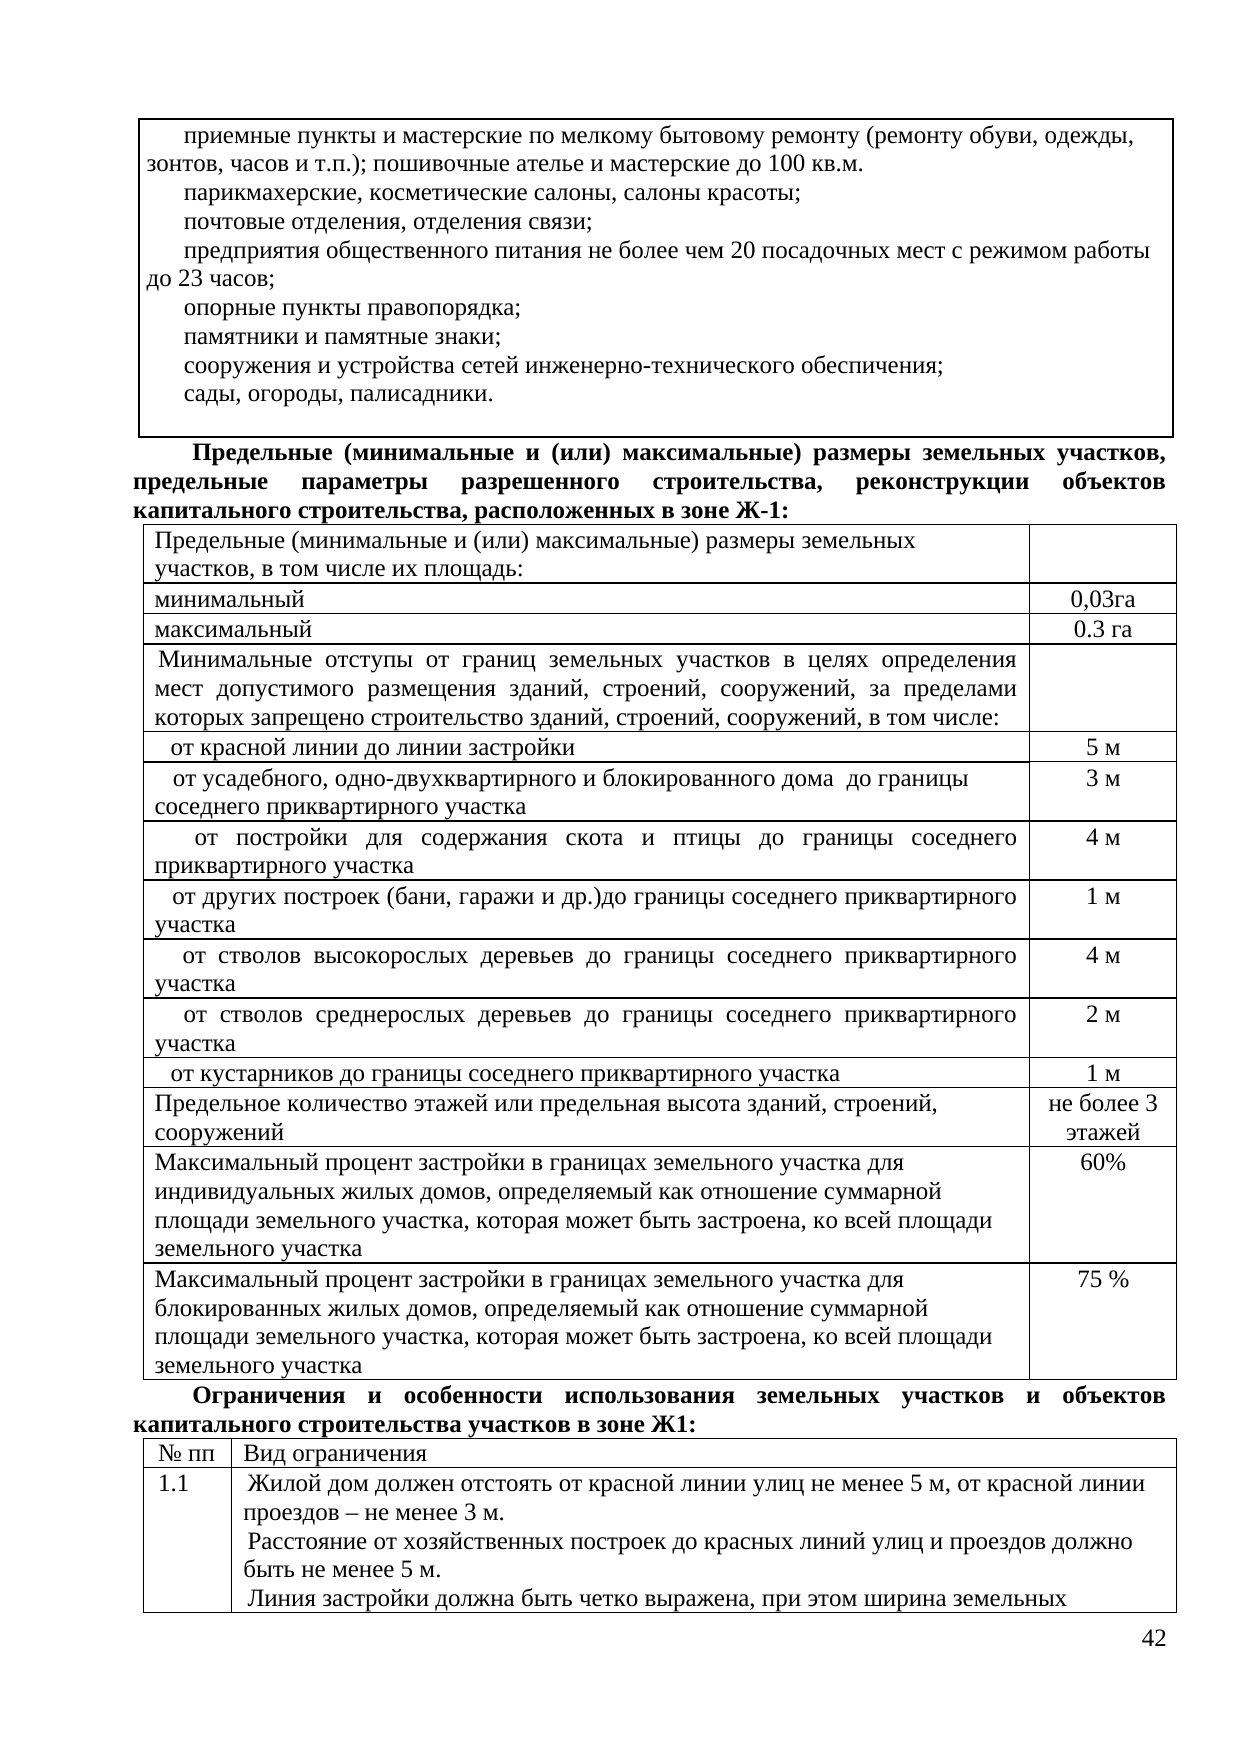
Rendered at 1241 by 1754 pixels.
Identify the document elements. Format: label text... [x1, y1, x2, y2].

table_cell 0,03га [1030, 584, 1176, 613]
table_cell 5 м [1030, 732, 1176, 761]
table_cell от других построек (бани, гаражи и др.)до границы соседнего приквартирного участка [144, 881, 1029, 938]
table_cell 4 м [1030, 822, 1176, 879]
table_cell [1030, 645, 1176, 731]
table_cell от стволов среднерослых деревьев до границы соседнего приквартирного участка [144, 999, 1029, 1056]
table_cell минимальный [144, 584, 1029, 613]
table_cell 60% [1030, 1147, 1176, 1262]
table_cell Максимальный процент застройки в границах земельного участка для блокированных жилых домов, определяемый как отношение суммарной площади земельного участка, которая может быть застроена, ко всей площади земельного участка [144, 1264, 1029, 1379]
table_cell от кустарников до границы соседнего приквартирного участка [144, 1058, 1029, 1087]
table_cell Предельное количество этажей или предельная высота зданий, строений, сооружений [144, 1088, 1029, 1146]
table_header Вид ограничения [232, 1439, 1176, 1467]
table_cell максимальный [144, 614, 1029, 643]
table_cell 3 м [1030, 762, 1176, 820]
table_cell от стволов высокорослых деревьев до границы соседнего приквартирного участка [144, 940, 1029, 997]
table_cell 4 м [1030, 940, 1176, 997]
table_cell от постройки для содержания скота и птицы до границы соседнего приквартирного участка [144, 822, 1029, 879]
text Предельные (минимальные и (или) максимальные) размеры земельных участков, предельные параметры разрешенного строительства, реконструкции объектов капитального строительства, расположенных в зоне Ж-1: [133, 437, 1167, 524]
table_cell от усадебного, одно-двухквартирного и блокированного дома до границы соседнего приквартирного участка [144, 763, 1029, 820]
table_header [1030, 525, 1176, 582]
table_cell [140, 120, 1172, 436]
table_cell 0.3 га [1030, 614, 1176, 643]
table_cell от красной линии до линии застройки [144, 732, 1029, 761]
table_cell 1.1 [144, 1468, 231, 1612]
table_header № пп [144, 1439, 231, 1467]
table_header Предельные (минимальные и (или) максимальные) размеры земельных участков, в том числе их площадь: [144, 525, 1029, 582]
table_cell 75 % [1030, 1264, 1176, 1379]
table_cell не более 3 этажей [1030, 1088, 1176, 1146]
table_cell Минимальные отступы от границ земельных участков в целях определения мест допустимого размещения зданий, строений, сооружений, за пределами которых запрещено строительство зданий, строений, сооружений, в том числе: [144, 645, 1029, 731]
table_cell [232, 1468, 1176, 1612]
table_cell 1 м [1030, 881, 1176, 938]
text Ограничения и особенности использования земельных участков и объектов капитального строительства участков в зоне Ж1: [133, 1380, 1167, 1437]
table_cell Максимальный процент застройки в границах земельного участка для индивидуальных жилых домов, определяемый как отношение суммарной площади земельного участка, которая может быть застроена, ко всей площади земельного участка [144, 1147, 1029, 1262]
table_cell 2 м [1030, 999, 1176, 1056]
table_cell 1 м [1030, 1058, 1176, 1087]
